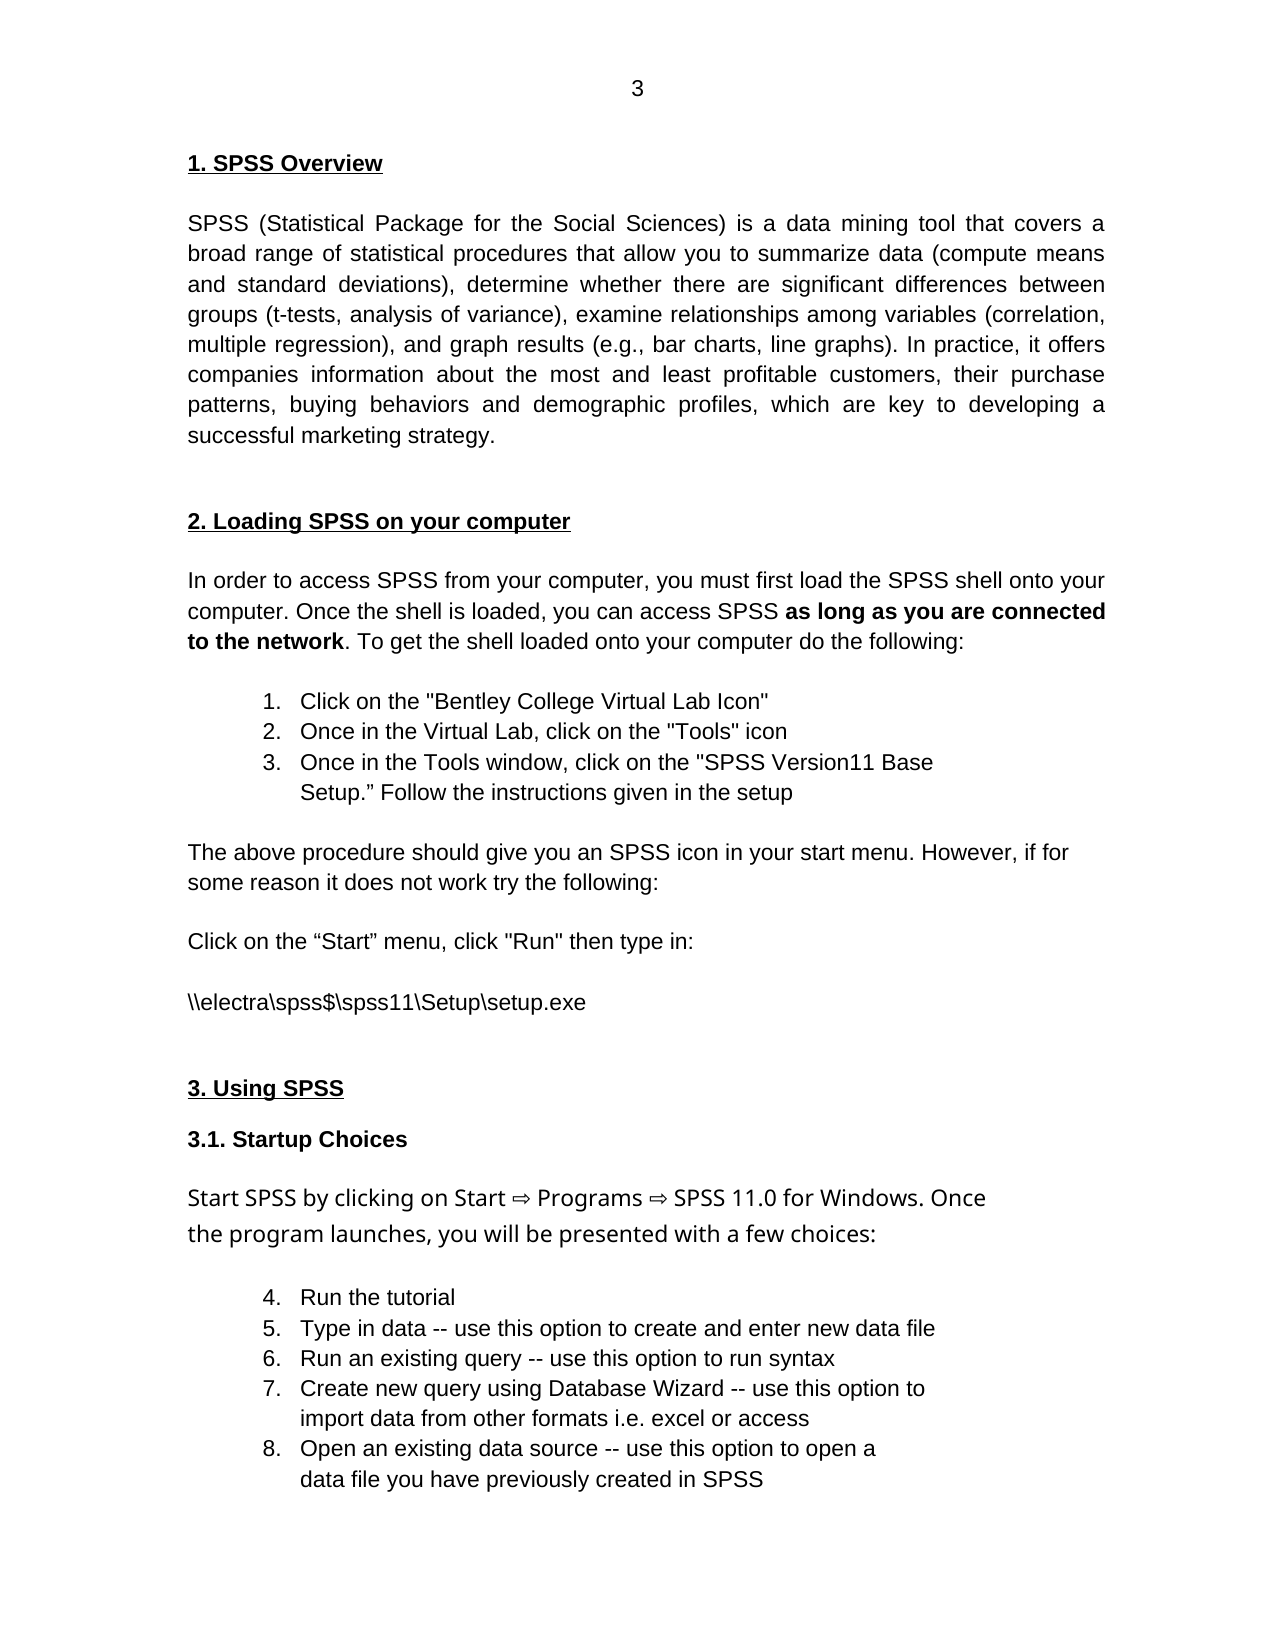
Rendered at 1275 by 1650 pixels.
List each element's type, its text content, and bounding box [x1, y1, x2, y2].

list Create new query using Database Wizard -- use this option to import data from other formats i.e. excel or access [262, 1375, 958, 1431]
text 3.1. Startup Choices [187, 1126, 408, 1152]
text In order to access SPSS from your computer, you must first load the SPSS shell onto your computer. Once the shell is loaded, you can access SPSS as long as you are connected to the network. To get the shell loaded onto your computer do the following: [187, 567, 1106, 654]
list Once in the Virtual Lab, click on the "Tools" icon [262, 718, 958, 745]
list Once in the Tools window, click on the "SPSS Version11 Base Setup.” Follow the instructions given in the setup [262, 748, 958, 805]
list Run the tutorial [262, 1284, 958, 1311]
list Click on the "Bentley College Virtual Lab Icon" [262, 688, 958, 714]
list Run an existing query -- use this option to run syntax [262, 1345, 958, 1371]
text 1. SPSS Overview [187, 150, 382, 173]
text 3. Using SPSS [187, 1075, 344, 1098]
text \\electra\spss$\spss11\Setup\setup.exe [187, 988, 1116, 1015]
text Click on the “Start” menu, click "Run" then type in: [187, 928, 694, 955]
text 2. Loading SPSS on your computer [187, 508, 571, 531]
list Open an existing data source -- use this option to open a data file you have previously created in SPSS [262, 1435, 924, 1492]
list Type in data -- use this option to create and enter new data file [262, 1314, 958, 1341]
text Start SPSS by clicking on Start ⇨ Programs ⇨ SPSS 11.0 for Windows. Once the program launches, you will be presented with a few choices: [187, 1182, 1024, 1249]
text The above procedure should give you an SPSS icon in your start menu. However, if for some reason it does not work try the following: [187, 838, 1069, 895]
text SPSS (Statistical Package for the Social Sciences) is a data mining tool that covers a broad range of statistical procedures that allow you to summarize data (compute means and standard deviations), determine whether there are significant differences between groups (t-tests, analysis of variance), examine relationships among variables (correlation, multiple regression), and graph results (e.g., bar charts, line graphs). In practice, it offers companies information about the most and least profitable customers, their purchase patterns, buying behaviors and demographic profiles, which are key to developing a successful marketing strategy. [187, 210, 1106, 448]
